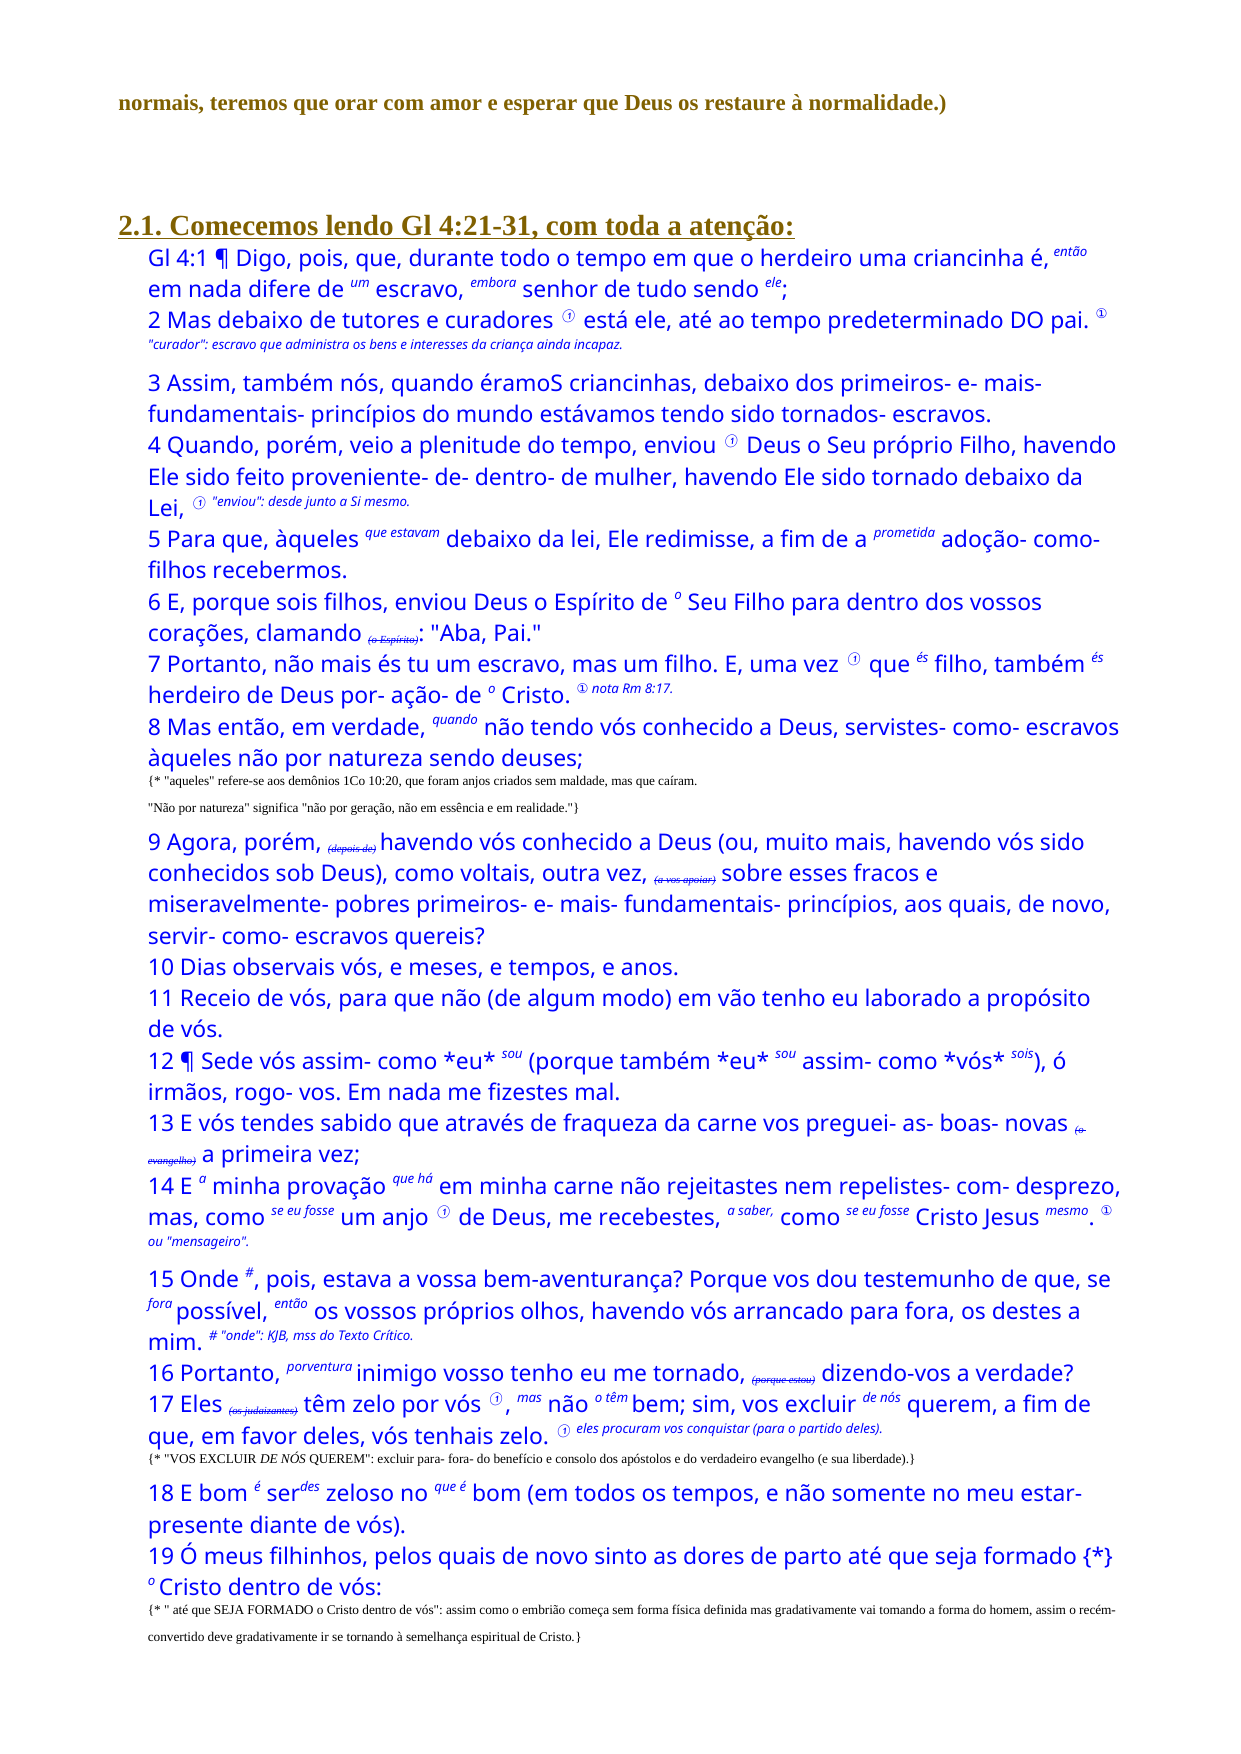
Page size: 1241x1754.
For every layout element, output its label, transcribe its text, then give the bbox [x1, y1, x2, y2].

subtitle 2.1. Comecemos lendo Gl 4:21-31, com toda a atenção: [118, 208, 1122, 242]
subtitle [118, 89, 1122, 208]
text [148, 242, 1122, 1655]
